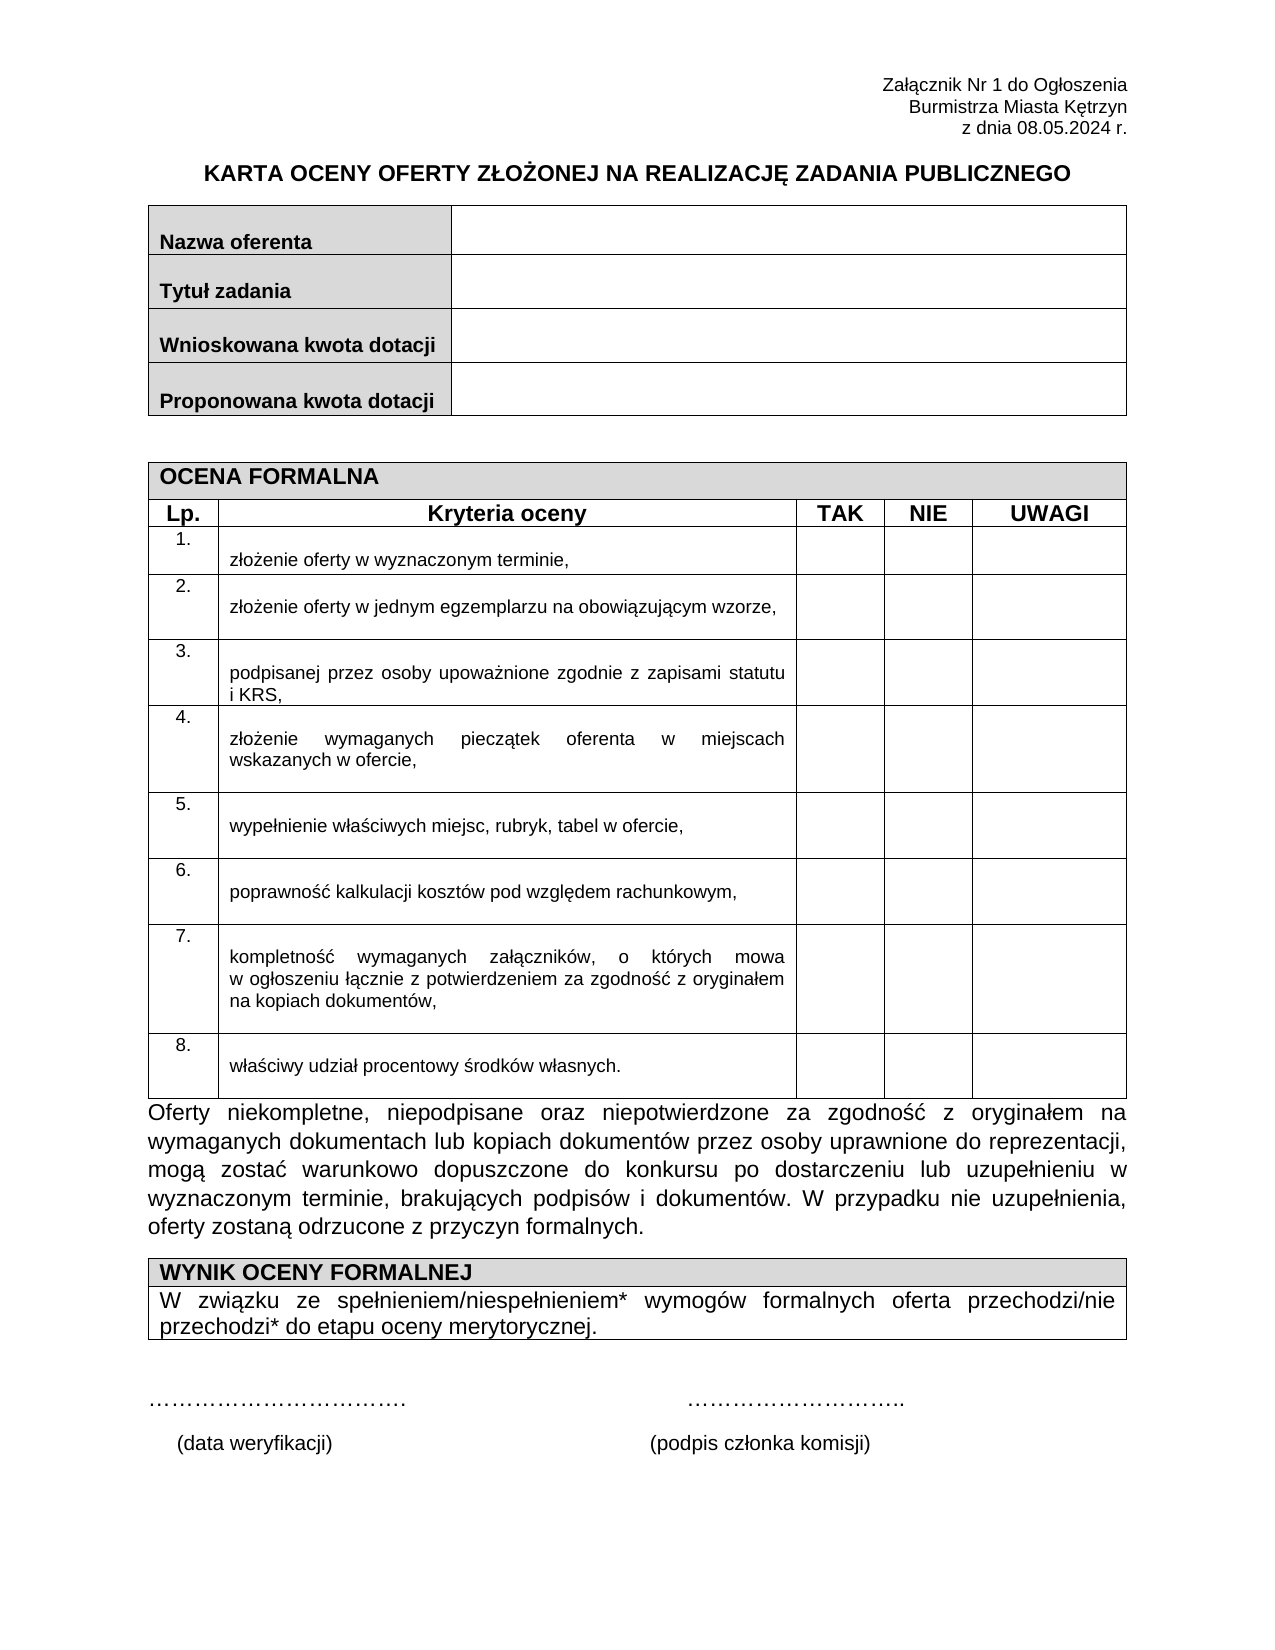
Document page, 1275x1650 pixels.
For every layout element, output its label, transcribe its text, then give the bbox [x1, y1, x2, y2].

table_cell [452, 309, 1126, 362]
table_cell [885, 640, 972, 705]
table_cell W związku ze spełnieniem/niespełnieniem* wymogów formalnych oferta przechodzi/nie przechodzi* do etapu oceny merytorycznej. [149, 1287, 1126, 1339]
text Załącznik Nr 1 do Ogłoszenia [148, 74, 1127, 95]
table_cell wypełnienie właściwych miejsc, rubryk, tabel w ofercie, [219, 793, 796, 858]
table_header [452, 206, 1126, 254]
table_cell poprawność kalkulacji kosztów pod względem rachunkowym, [219, 859, 796, 924]
table_cell 8. [149, 1034, 218, 1098]
text Oferty niekompletne, niepodpisane oraz niepotwierdzone za zgodność z oryginałem na wymaganych dokumentach lub kopiach dokumentów przez osoby uprawnione do reprezentacji, mogą zostać warunkowo dopuszczone do konkursu po dostarczeniu lub uzupełnieniu w wyznaczonym terminie, brakujących podpisów i dokumentów. W przypadku nie uzupełnienia, oferty zostaną odrzucone z przyczyn formalnych. [148, 1099, 1127, 1239]
table_cell [973, 527, 1126, 573]
text Burmistrza Miasta Kętrzyn [148, 95, 1127, 117]
table_cell Proponowana kwota dotacji [149, 363, 451, 415]
table_cell [973, 640, 1126, 705]
text z dnia 08.05.2024 r. [148, 117, 1127, 138]
table_cell złożenie wymaganych pieczątek oferenta w miejscach wskazanych w ofercie, [219, 706, 796, 792]
table_cell 4. [149, 706, 218, 792]
table_cell Wnioskowana kwota dotacji [149, 309, 451, 362]
table_cell TAK [797, 500, 884, 526]
table_cell złożenie oferty w wyznaczonym terminie, [219, 527, 796, 573]
table_cell NIE [885, 500, 972, 526]
table_cell [973, 706, 1126, 792]
table_cell Tytuł zadania [149, 255, 451, 308]
table_cell [797, 859, 884, 924]
table_cell [797, 640, 884, 705]
text ……………………………. ……………………….. [148, 1385, 1127, 1412]
table_cell kompletność wymaganych załączników, o których mowa w ogłoszeniu łącznie z potwierdzeniem za zgodność z oryginałem na kopiach dokumentów, [219, 925, 796, 1032]
table_cell [452, 363, 1126, 415]
table_header Nazwa oferenta [149, 206, 451, 254]
table_cell [973, 575, 1126, 639]
table_cell 5. [149, 793, 218, 858]
table_cell [885, 925, 972, 1032]
table_cell podpisanej przez osoby upoważnione zgodnie z zapisami statutu i KRS, [219, 640, 796, 705]
table_cell [885, 575, 972, 639]
table_header WYNIK OCENY FORMALNEJ [149, 1259, 1126, 1286]
table_cell [973, 1034, 1126, 1098]
table_cell [885, 527, 972, 573]
table_cell [885, 859, 972, 924]
table_cell 7. [149, 925, 218, 1032]
table_cell [885, 1034, 972, 1098]
table_header OCENA FORMALNA [149, 463, 1126, 499]
table_cell [797, 925, 884, 1032]
text (data weryfikacji) (podpis członka komisji) [148, 1431, 1127, 1454]
text KARTA OCENY OFERTY ZŁOŻONEJ NA REALIZACJĘ ZADANIA PUBLICZNEGO [148, 160, 1127, 186]
table_cell [973, 925, 1126, 1032]
table_cell [797, 1034, 884, 1098]
table_cell [973, 859, 1126, 924]
table_cell [885, 793, 972, 858]
table_cell [452, 255, 1126, 308]
table_cell UWAGI [973, 500, 1126, 526]
table_cell 3. [149, 640, 218, 705]
table_cell [885, 706, 972, 792]
table_cell [797, 793, 884, 858]
table_cell 1. [149, 527, 218, 573]
table_cell [797, 706, 884, 792]
table_cell Kryteria oceny [219, 500, 796, 526]
table_cell złożenie oferty w jednym egzemplarzu na obowiązującym wzorze, [219, 575, 796, 639]
table_cell [973, 793, 1126, 858]
table_cell [797, 527, 884, 573]
table_cell Lp. [149, 500, 218, 526]
table_cell 2. [149, 575, 218, 639]
table_cell [797, 575, 884, 639]
table_cell właściwy udział procentowy środków własnych. [219, 1034, 796, 1098]
table_cell 6. [149, 859, 218, 924]
